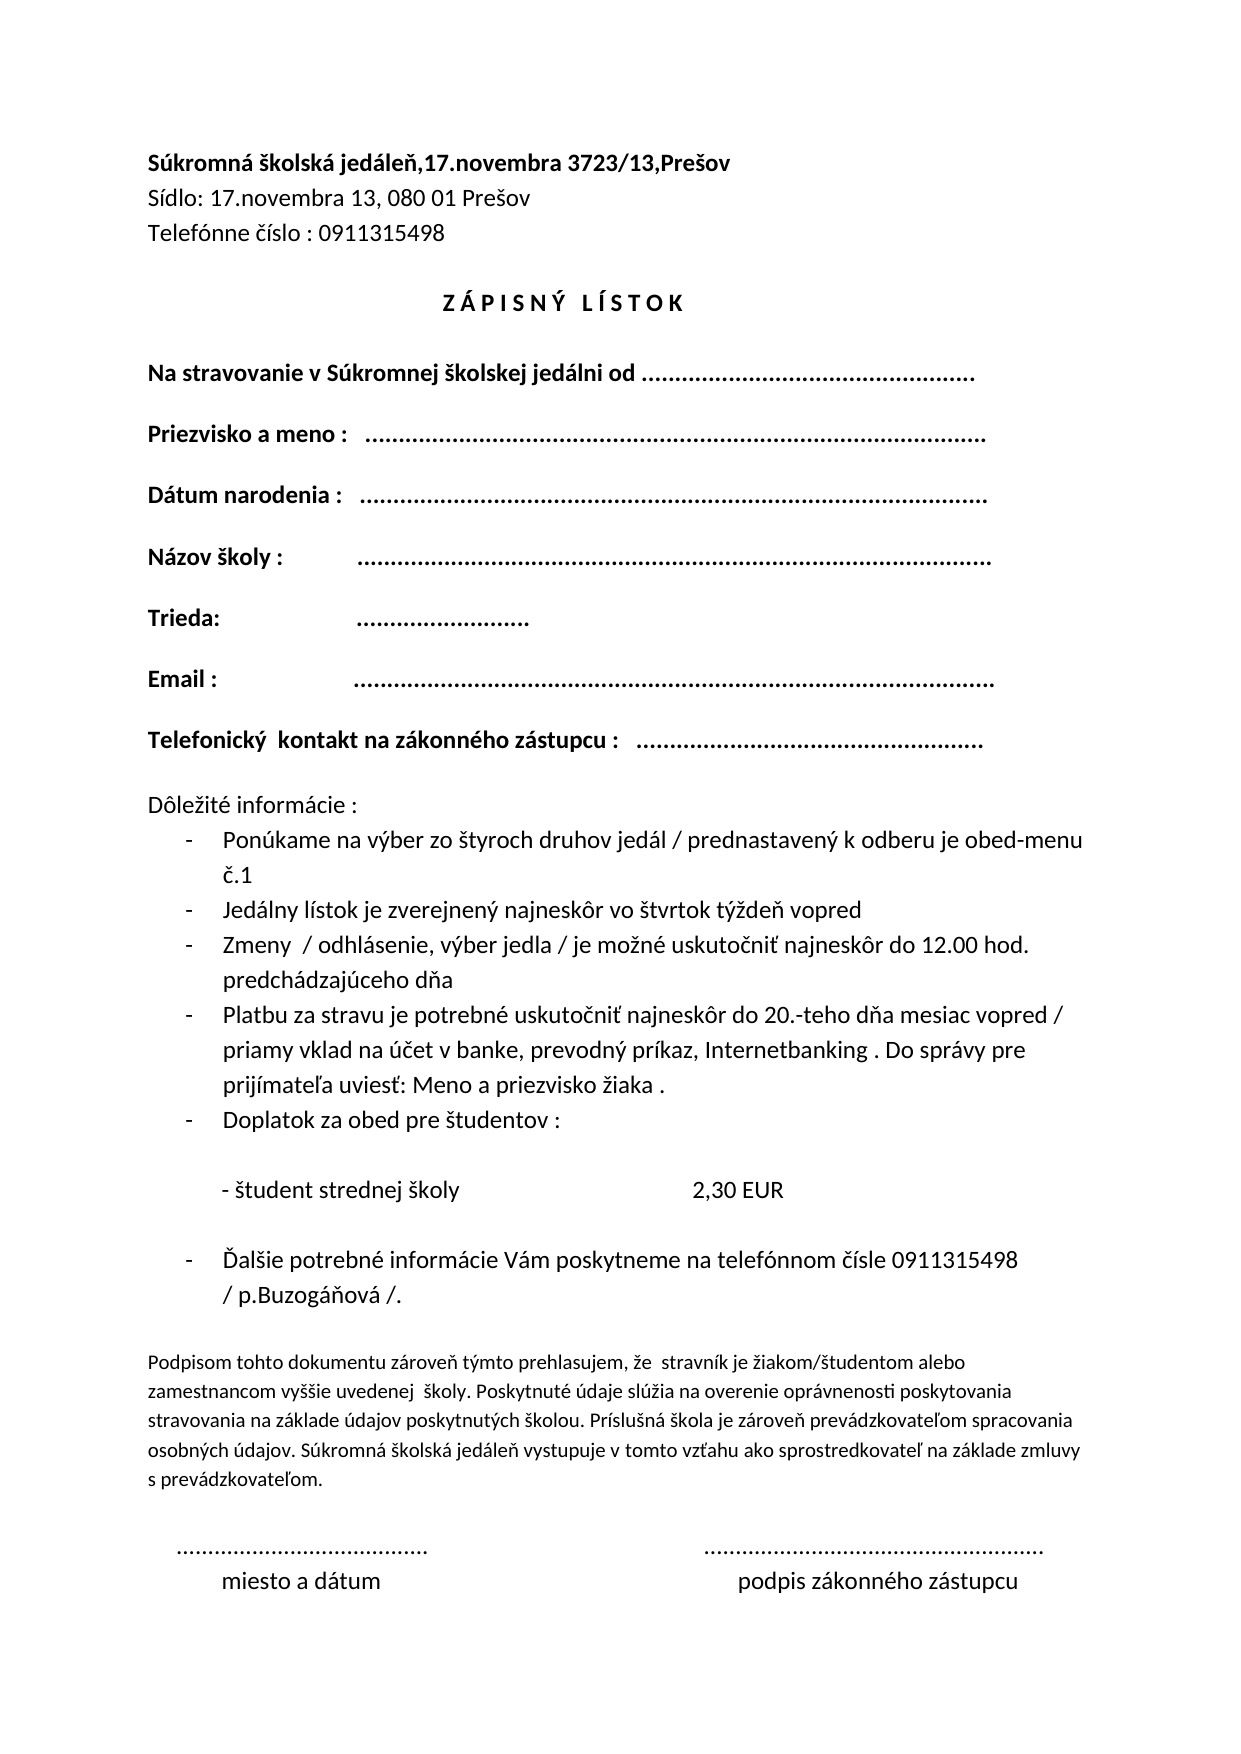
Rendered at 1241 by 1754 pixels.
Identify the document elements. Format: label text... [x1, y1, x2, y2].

text Telefonický kontakt na zákonného zástupcu : .................................................... [148, 724, 1093, 754]
text Dátum narodenia : .............................................................................................. [148, 480, 1093, 510]
list / p.Buzogáňová /. [223, 1279, 1093, 1310]
text ........................................ ...................................................... [148, 1530, 1093, 1561]
list Platbu za stravu je potrebné uskutočniť najneskôr do 20.-teho dňa mesiac vopred / priamy vklad na účet v banke, prevodný príkaz, Internetbanking . Do správy pre prijímateľa uviesť: Meno a priezvisko žiaka . [185, 999, 1093, 1100]
text Na stravovanie v Súkromnej školskej jedálni od .................................................. [148, 358, 1093, 388]
text Dôležité informácie : [148, 789, 1093, 820]
text Názov školy : ............................................................................................... [148, 541, 1093, 571]
text Trieda: .......................... [148, 602, 1093, 632]
list Ponúkame na výber zo štyroch druhov jedál / prednastavený k odberu je obed-menu č.1 [185, 824, 1093, 890]
text Z Á P I S N Ý L Í S T O K [148, 288, 1093, 318]
text Telefónne číslo : 0911315498 [148, 218, 1093, 248]
text Priezvisko a meno : ............................................................................................. [148, 419, 1093, 449]
list Jedálny lístok je zverejnený najneskôr vo štvrtok týždeň vopred [185, 894, 1093, 925]
text - študent strednej školy 2,30 EUR [221, 1174, 1093, 1205]
text Sídlo: 17.novembra 13, 080 01 Prešov [148, 183, 1093, 213]
text miesto a dátum podpis zákonného zástupcu [148, 1565, 1093, 1596]
text Súkromná školská jedáleň,17.novembra 3723/13,Prešov [148, 148, 1093, 178]
list Ďalšie potrebné informácie Vám poskytneme na telefónnom čísle 0911315498 [185, 1244, 1093, 1275]
text Podpisom tohto dokumentu zároveň týmto prehlasujem, že stravník je žiakom/študentom alebo zamestnancom vyššie uvedenej školy. Poskytnuté údaje slúžia na overenie oprávnenosti poskytovania stravovania na základe údajov poskytnutých školou. Príslušná škola je zároveň prevádzkovateľom spracovania osobných údajov. Súkromná školská jedáleň vystupuje v tomto vzťahu ako sprostredkovateľ na základe zmluvy s prevádzkovateľom. [148, 1349, 1093, 1491]
list Doplatok za obed pre študentov : [185, 1104, 1093, 1135]
text Email : ................................................................................................ [148, 663, 1093, 693]
list Zmeny / odhlásenie, výber jedla / je možné uskutočniť najneskôr do 12.00 hod. predchádzajúceho dňa [185, 929, 1093, 995]
